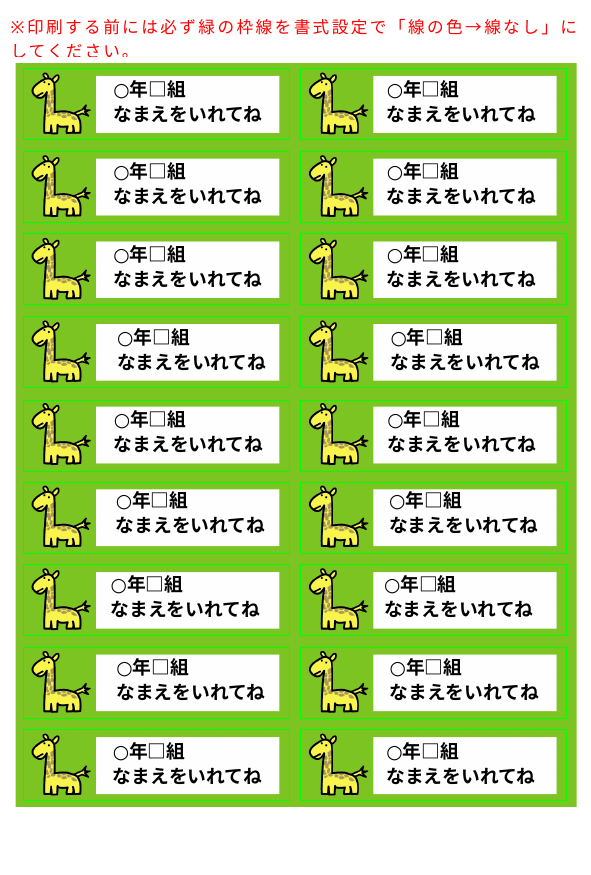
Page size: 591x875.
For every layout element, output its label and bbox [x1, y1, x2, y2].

picture [15, 63, 577, 807]
